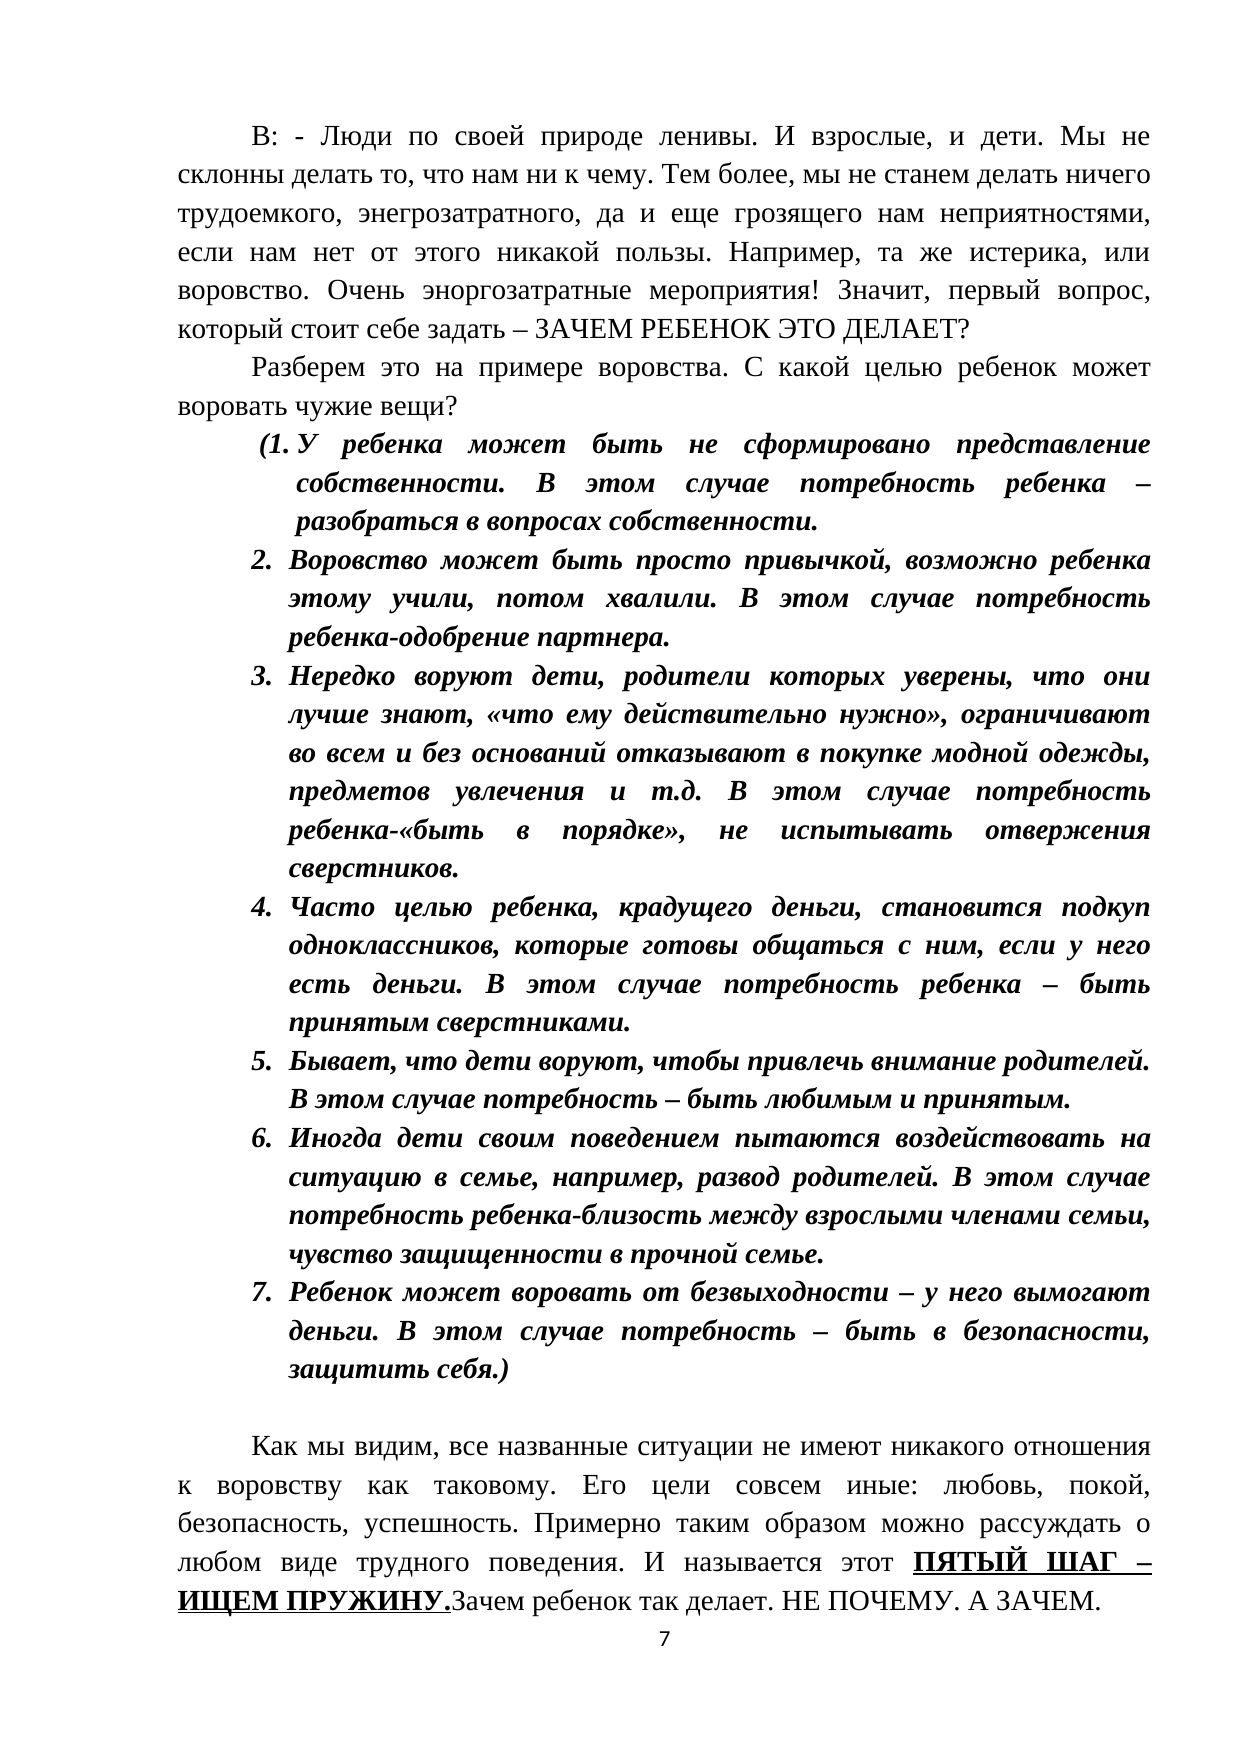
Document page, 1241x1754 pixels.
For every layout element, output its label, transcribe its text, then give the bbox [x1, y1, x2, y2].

text Разберем это на примере воровства. С какой целью ребенок может воровать чужие вещи? [177, 349, 1152, 421]
text Как мы видим, все названные ситуации не имеют никакого отношения к воровству как таковому. Его цели совсем иные: любовь, покой, безопасность, успешность. Примерно таким образом можно рассуждать о любом виде трудного поведения. И называется этот ПЯТЫЙ ШАГ – ИЩЕМ ПРУЖИНУ.Зачем ребенок так делает. НЕ ПОЧЕМУ. А ЗАЧЕМ. [177, 1428, 1152, 1616]
list Воровство может быть просто привычкой, возможно ребенка этому учили, потом хвалили. В этом случае потребность ребенка-одобрение партнера. [251, 542, 1152, 653]
list Часто целью ребенка, крадущего деньги, становится подкуп одноклассников, которые готовы общаться с ним, если у него есть деньги. В этом случае потребность ребенка – быть принятым сверстниками. [251, 889, 1152, 1038]
list Бывает, что дети воруют, чтобы привлечь внимание родителей. В этом случае потребность – быть любимым и принятым. [251, 1043, 1152, 1115]
list Нередко воруют дети, родители которых уверены, что они лучше знают, «что ему действительно нужно», ограничивают во всем и без оснований отказывают в покупке модной одежды, предметов увлечения и т.д. В этом случае потребность ребенка-«быть в порядке», не испытывать отвержения сверстников. [251, 658, 1152, 884]
list Ребенок может воровать от безвыходности – у него вымогают деньги. В этом случае потребность – быть в безопасности, защитить себя.) [251, 1274, 1152, 1385]
list Иногда дети своим поведением пытаются воздействовать на ситуацию в семье, например, развод родителей. В этом случае потребность ребенка-близость между взрослыми членами семьи, чувство защищенности в прочной семье. [251, 1120, 1152, 1269]
list У ребенка может быть не сформировано представление собственности. В этом случае потребность ребенка – разобраться в вопросах собственности. [259, 426, 1152, 537]
text В: - Люди по своей природе ленивы. И взрослые, и дети. Мы не склонны делать то, что нам ни к чему. Тем более, мы не станем делать ничего трудоемкого, энегрозатратного, да и еще грозящего нам неприятностями, если нам нет от этого никакой пользы. Например, та же истерика, или воровство. Очень эноргозатратные мероприятия! Значит, первый вопрос, который стоит себе задать – ЗАЧЕМ РЕБЕНОК ЭТО ДЕЛАЕТ? [177, 118, 1152, 344]
